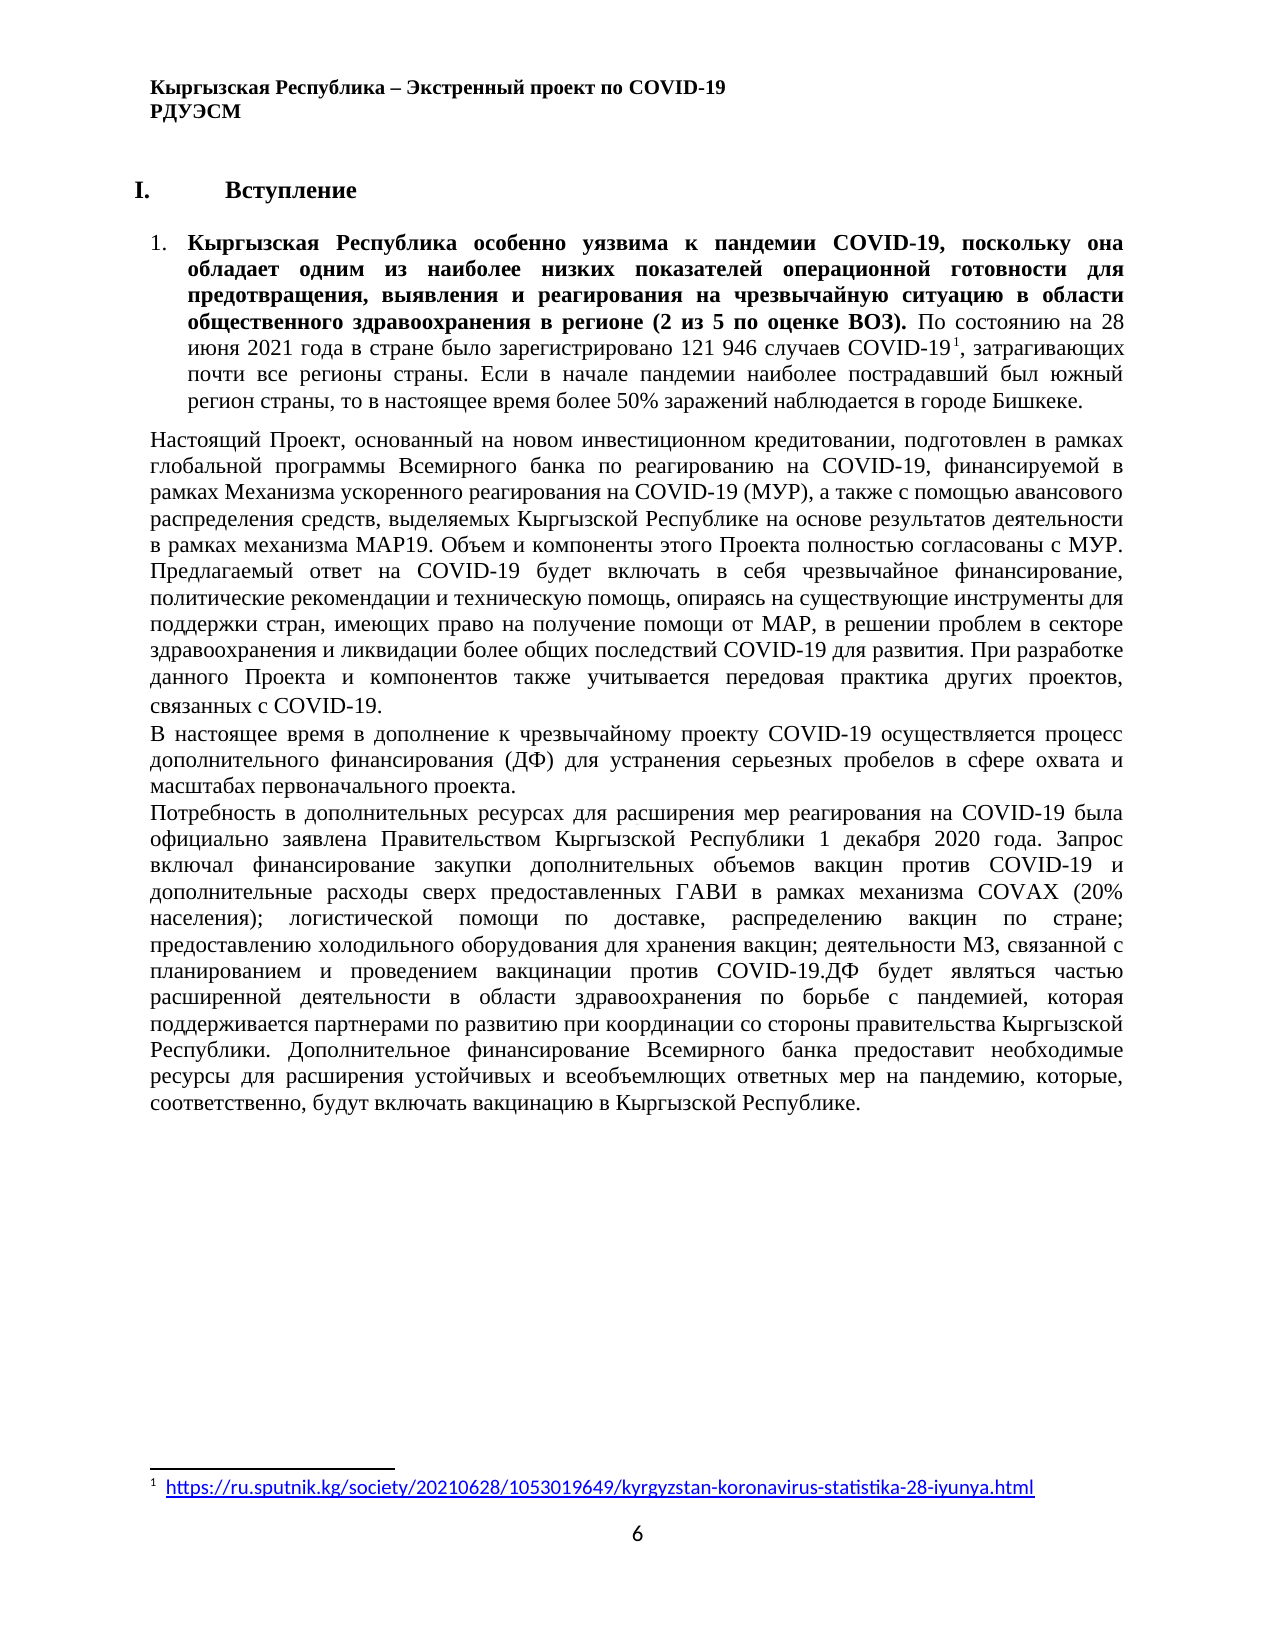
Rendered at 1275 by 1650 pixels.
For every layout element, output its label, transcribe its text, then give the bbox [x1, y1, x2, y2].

text В настоящее время в дополнение к чрезвычайному проекту COVID-19 осуществляется процесс дополнительного финансирования (ДФ) для устранения серьезных пробелов в сфере охвата и масштабах первоначального проекта. [150, 720, 1125, 799]
text Настоящий Проект, основанный на новом инвестиционном кредитовании, подготовлен в рамках глобальной программы Всемирного банка по реагированию на COVID-19, финансируемой в рамках Механизма ускоренного реагирования на COVID-19 (МУР), а также с помощью авансового распределения средств, выделяемых Кыргызской Республике на основе результатов деятельности в рамках механизма МАР19. Объем и компоненты этого Проекта полностью согласованы с МУР. Предлагаемый ответ на COVID-19 будет включать в себя чрезвычайное финансирование, политические рекомендации и техническую помощь, опираясь на существующие инструменты для поддержки стран, имеющих право на получение помощи от МАР, в решении проблем в секторе здравоохранения и ликвидации более общих последствий COVID-19 для развития. При разработке данного Проекта и компонентов также учитывается передовая практика других проектов, связанных с COVID-19. [150, 426, 1125, 720]
list Кыргызская Республика особенно уязвима к пандемии COVID-19, поскольку она обладает одним из наиболее низких показателей операционной готовности для предотвращения, выявления и реагирования на чрезвычайную ситуацию в области общественного здравоохранения в регионе (2 из 5 по оценке ВОЗ). По состоянию на 28 июня 2021 года в стране было зарегистрировано 121 946 случаев COVID-19, затрагивающих почти все регионы страны. Если в начале пандемии наиболее пострадавший был южный регион страны, то в настоящее время более 50% заражений наблюдается в городе Бишкеке. [150, 229, 1125, 413]
list Вступление [150, 175, 1125, 204]
text Потребность в дополнительных ресурсах для расширения мер реагирования на COVID-19 была официально заявлена Правительством Кыргызской Республики 1 декабря 2020 года. Запрос включал финансирование закупки дополнительных объемов вакцин против COVID-19 и дополнительные расходы сверх предоставленных ГАВИ в рамках механизма COVAX (20% населения); логистической помощи по доставке, распределению вакцин по стране; предоставлению холодильного оборудования для хранения вакцин; деятельности МЗ, связанной с планированием и проведением вакцинации против COVID-19.ДФ будет являться частью расширенной деятельности в области здравоохранения по борьбе с пандемией, которая поддерживается партнерами по развитию при координации со стороны правительства Кыргызской Республики. Дополнительное финансирование Всемирного банка предоставит необходимые ресурсы для расширения устойчивых и всеобъемлющих ответных мер на пандемию, которые, соответственно, будут включать вакцинацию в Кыргызской Республике. [150, 799, 1125, 1115]
